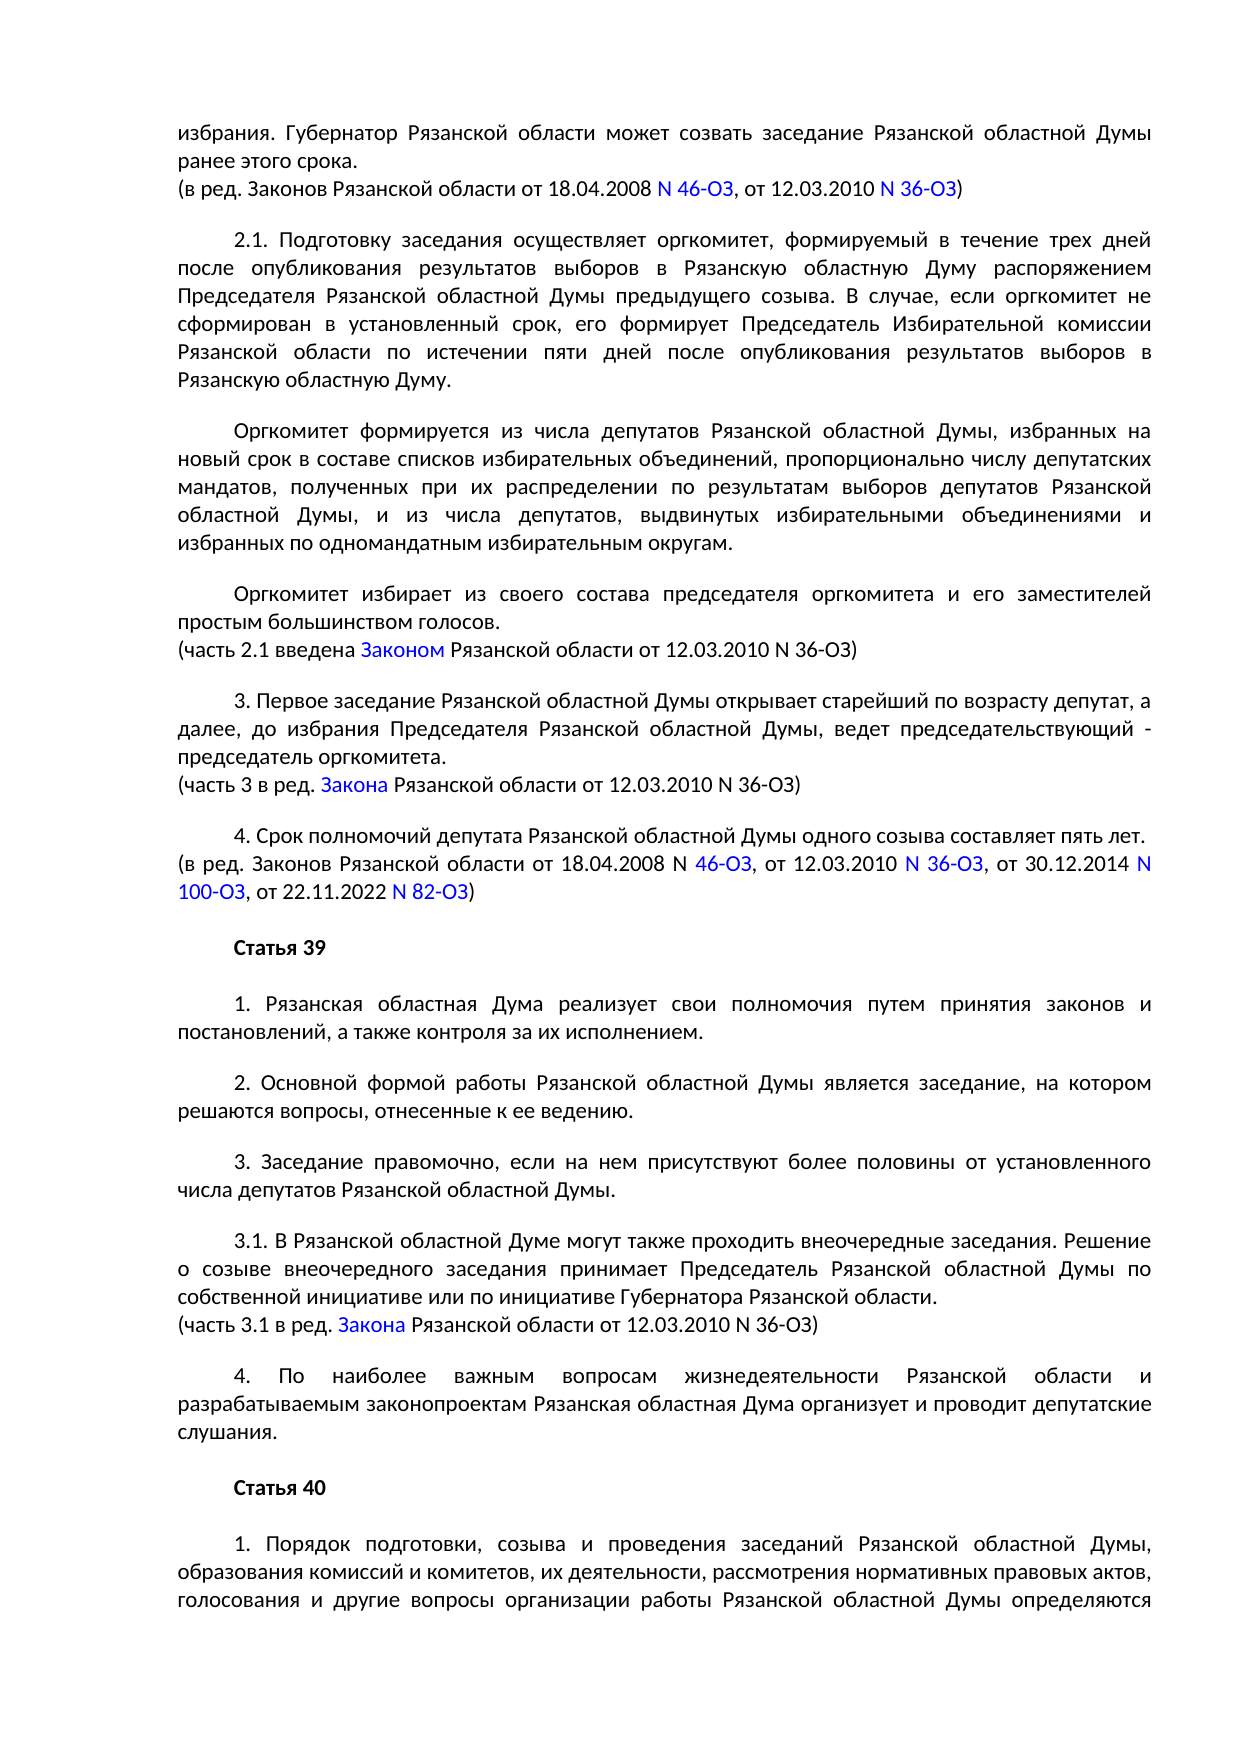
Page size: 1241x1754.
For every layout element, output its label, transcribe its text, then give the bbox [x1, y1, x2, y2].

text (в ред. Законов Рязанской области от 18.04.2008 N 46-ОЗ, от 12.03.2010 N 36-ОЗ, от 30.12.2014 N 100-ОЗ, от 22.11.2022 N 82-ОЗ) [177, 849, 1152, 905]
title Статья 40 [177, 1473, 1152, 1501]
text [177, 118, 1152, 174]
text (часть 2.1 введена Законом Рязанской области от 12.03.2010 N 36-ОЗ) [177, 635, 1152, 663]
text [177, 1529, 1152, 1613]
text 4. По наиболее важным вопросам жизнедеятельности Рязанской области и разрабатываемым законопроектам Рязанская областная Дума организует и проводит депутатские слушания. [177, 1361, 1152, 1445]
text (часть 3 в ред. Закона Рязанской области от 12.03.2010 N 36-ОЗ) [177, 770, 1152, 798]
text 3.1. В Рязанской областной Думе могут также проходить внеочередные заседания. Решение о созыве внеочередного заседания принимает Председатель Рязанской областной Думы по собственной инициативе или по инициативе Губернатора Рязанской области. [177, 1226, 1152, 1310]
text 3. Первое заседание Рязанской областной Думы открывает старейший по возрасту депутат, а далее, до избрания Председателя Рязанской областной Думы, ведет председательствующий - председатель оргкомитета. [177, 686, 1152, 770]
text Оргкомитет формируется из числа депутатов Рязанской областной Думы, избранных на новый срок в составе списков избирательных объединений, пропорционально числу депутатских мандатов, полученных при их распределении по результатам выборов депутатов Рязанской областной Думы, и из числа депутатов, выдвинутых избирательными объединениями и избранных по одномандатным избирательным округам. [177, 416, 1152, 556]
text (в ред. Законов Рязанской области от 18.04.2008 N 46-ОЗ, от 12.03.2010 N 36-ОЗ) [177, 174, 1152, 202]
title Статья 39 [177, 933, 1152, 961]
text 2. Основной формой работы Рязанской областной Думы является заседание, на котором решаются вопросы, отнесенные к ее ведению. [177, 1068, 1152, 1124]
text 2.1. Подготовку заседания осуществляет оргкомитет, формируемый в течение трех дней после опубликования результатов выборов в Рязанскую областную Думу распоряжением Председателя Рязанской областной Думы предыдущего созыва. В случае, если оргкомитет не сформирован в установленный срок, его формирует Председатель Избирательной комиссии Рязанской области по истечении пяти дней после опубликования результатов выборов в Рязанскую областную Думу. [177, 225, 1152, 393]
text Оргкомитет избирает из своего состава председателя оргкомитета и его заместителей простым большинством голосов. [177, 579, 1152, 635]
text 4. Срок полномочий депутата Рязанской областной Думы одного созыва составляет пять лет. [177, 821, 1152, 849]
text (часть 3.1 в ред. Закона Рязанской области от 12.03.2010 N 36-ОЗ) [177, 1310, 1152, 1338]
text 1. Рязанская областная Дума реализует свои полномочия путем принятия законов и постановлений, а также контроля за их исполнением. [177, 989, 1152, 1045]
text 3. Заседание правомочно, если на нем присутствуют более половины от установленного числа депутатов Рязанской областной Думы. [177, 1147, 1152, 1203]
